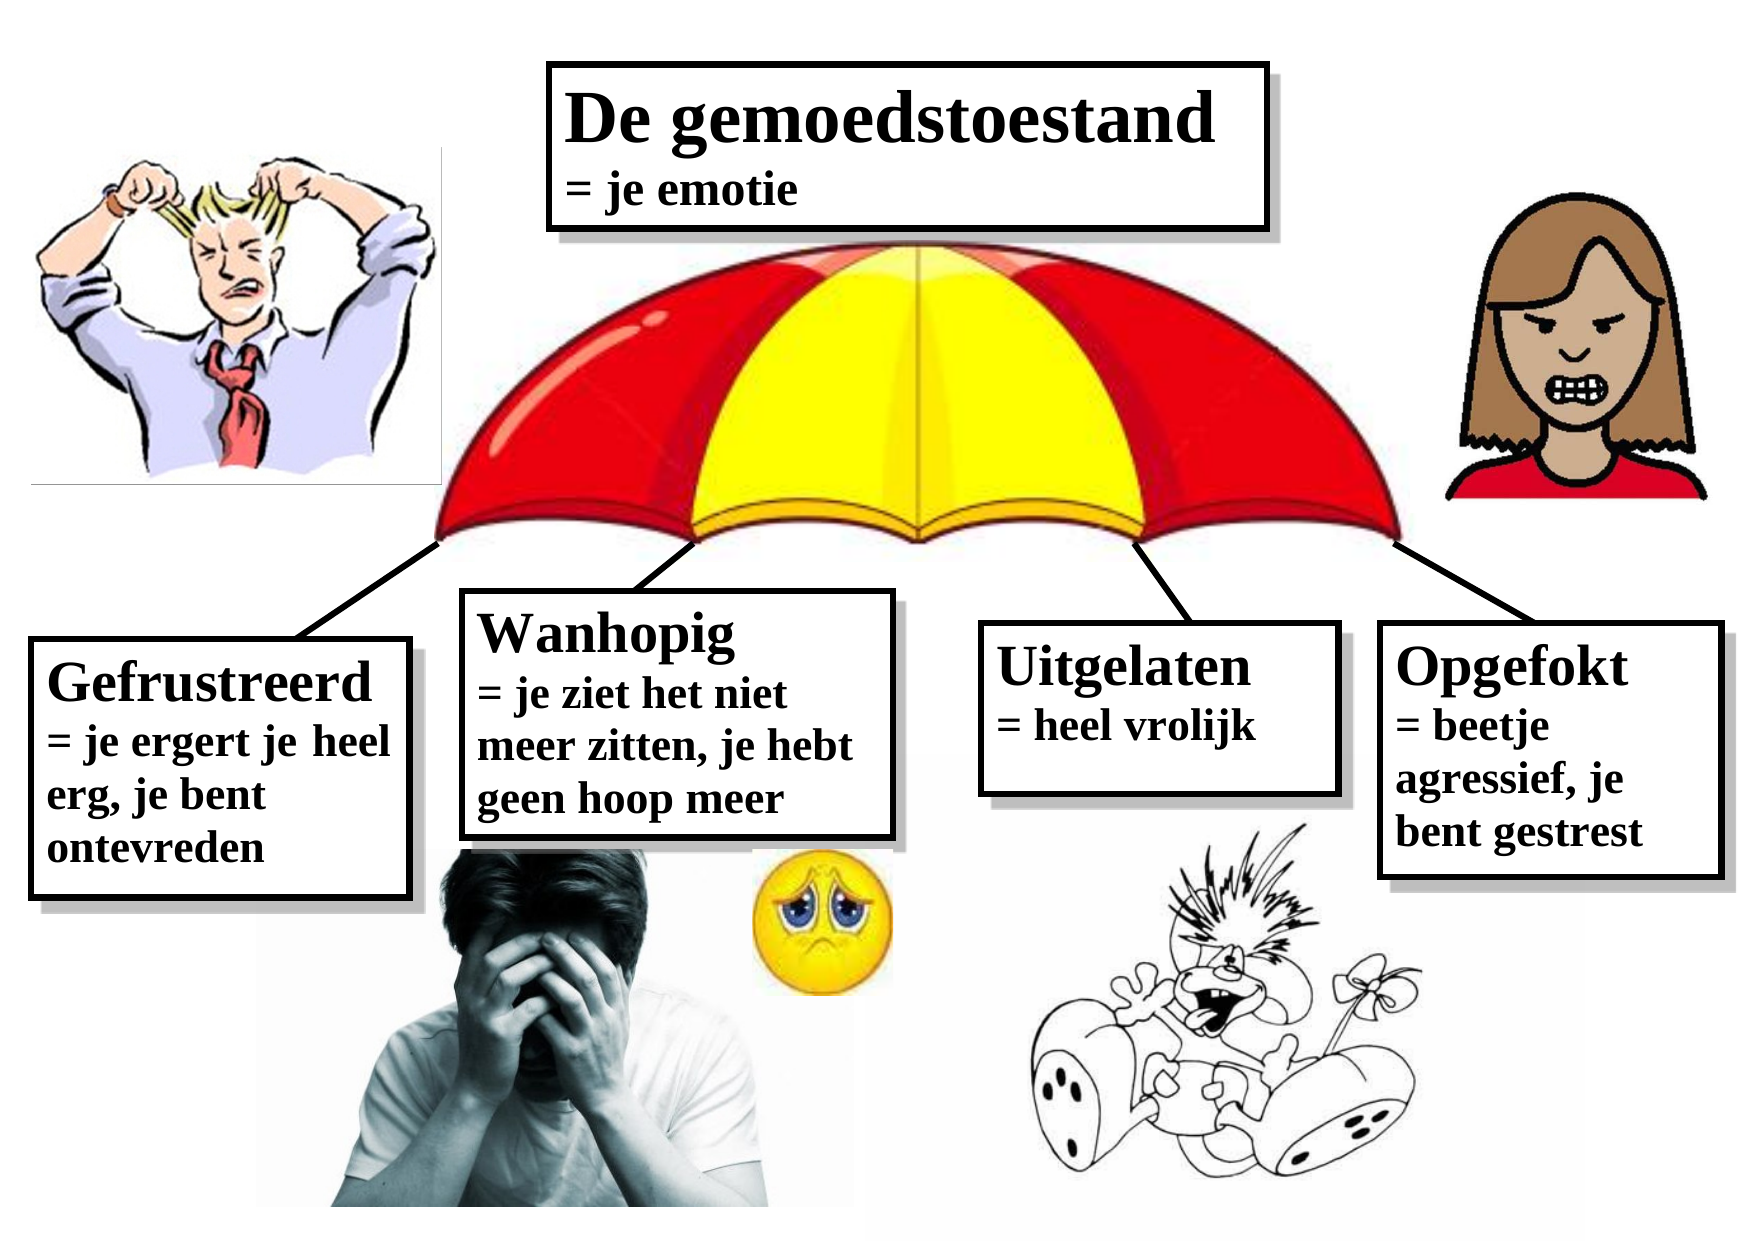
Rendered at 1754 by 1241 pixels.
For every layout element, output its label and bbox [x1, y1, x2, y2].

picture [31, 147, 1743, 562]
picture [256, 754, 1586, 1241]
